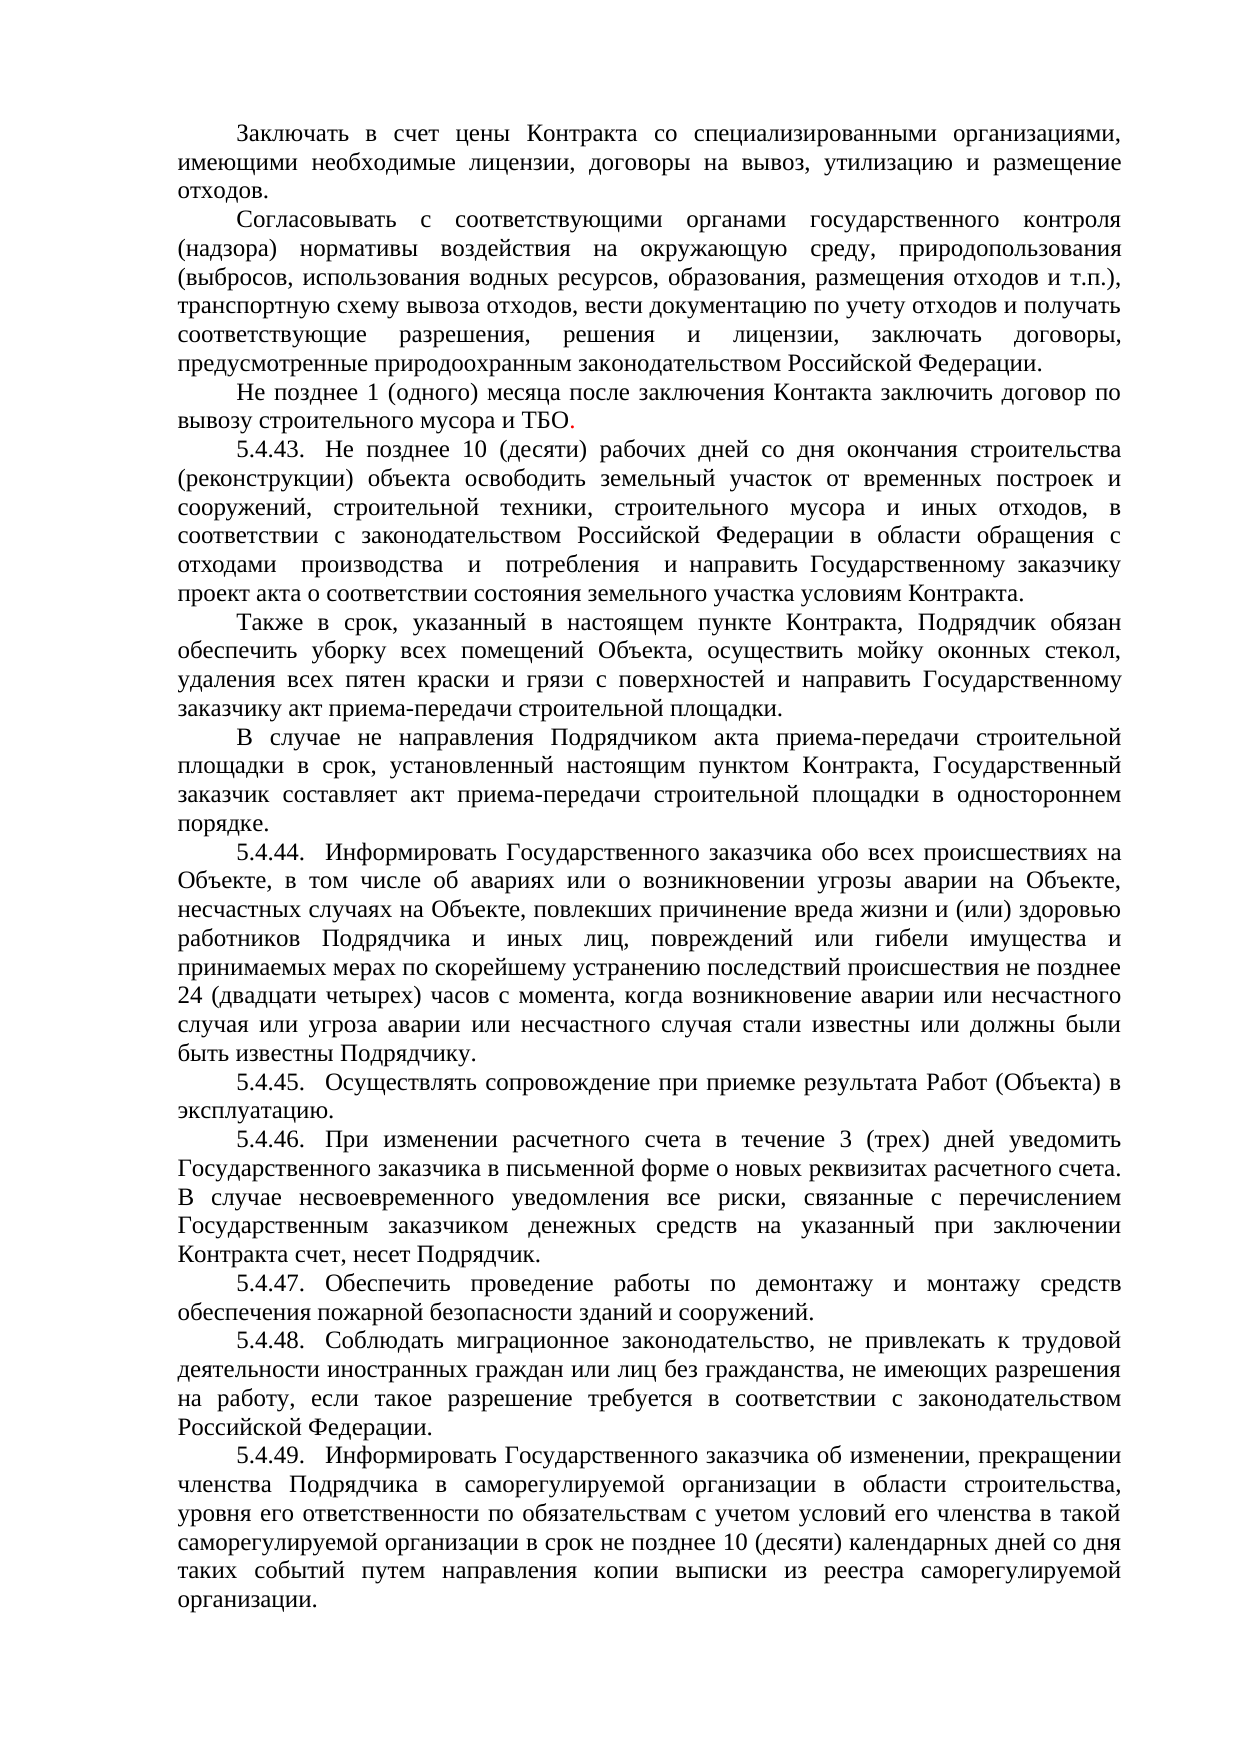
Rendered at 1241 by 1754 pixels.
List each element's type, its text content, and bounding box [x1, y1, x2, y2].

text Заключать в счет цены Контракта со специализированными организациями, имеющими необходимые лицензии, договоры на вывоз, утилизацию и размещение отходов. [177, 118, 1122, 204]
text В случае не направления Подрядчиком акта приема-передачи строительной площадки в срок, установленный настоящим пунктом Контракта, Государственный заказчик составляет акт приема-передачи строительной площадки в одностороннем порядке. [177, 722, 1122, 837]
list При изменении расчетного счета в течение 3 (трех) дней уведомить Государственного заказчика в письменной форме о новых реквизитах расчетного счета. В случае несвоевременного уведомления все риски, связанные с перечислением Государственным заказчиком денежных средств на указанный при заключении Контракта счет, несет Подрядчик. [177, 1124, 1122, 1268]
list Осуществлять сопровождение при приемке результата Работ (Объекта) в эксплуатацию. [177, 1067, 1122, 1124]
text Также в срок, указанный в настоящем пункте Контракта, Подрядчик обязан обеспечить уборку всех помещений Объекта, осуществить мойку оконных стекол, удаления всех пятен краски и грязи с поверхностей и направить Государственному заказчику акт приема-передачи строительной площадки. [177, 607, 1122, 722]
list Соблюдать миграционное законодательство, не привлекать к трудовой деятельности иностранных граждан или лиц без гражданства, не имеющих разрешения на работу, если такое разрешение требуется в соответствии с законодательством Российской Федерации. [177, 1326, 1122, 1441]
text Согласовывать с соответствующими органами государственного контроля (надзора) нормативы воздействия на окружающую среду, природопользования (выбросов, использования водных ресурсов, образования, размещения отходов и т.п.), транспортную схему вывоза отходов, вести документацию по учету отходов и получать соответствующие разрешения, решения и лицензии, заключать договоры, предусмотренные природоохранным законодательством Российской Федерации. [177, 204, 1122, 377]
list Не позднее 10 (десяти) рабочих дней со дня окончания строительства (реконструкции) объекта освободить земельный участок от временных построек и сооружений, строительной техники, строительного мусора и иных отходов, в соответствии с законодательством Российской Федерации в области обращения с отходами производства и потребления и направить Государственному заказчику проект акта о соответствии состояния земельного участка условиям Контракта. [177, 434, 1122, 607]
list Информировать Государственного заказчика об изменении, прекращении членства Подрядчика в саморегулируемой организации в области строительства, уровня его ответственности по обязательствам с учетом условий его членства в такой саморегулируемой организации в срок не позднее 10 (десяти) календарных дней со дня таких событий путем направления копии выписки из реестра саморегулируемой организации. [177, 1441, 1122, 1613]
list Обеспечить проведение работы по демонтажу и монтажу средств обеспечения пожарной безопасности зданий и сооружений. [177, 1268, 1122, 1326]
list Информировать Государственного заказчика обо всех происшествиях на Объекте, в том числе об авариях или о возникновении угрозы аварии на Объекте, несчастных случаях на Объекте, повлекших причинение вреда жизни и (или) здоровью работников Подрядчика и иных лиц, повреждений или гибели имущества и принимаемых мерах по скорейшему устранению последствий происшествия не позднее 24 (двадцати четырех) часов с момента, когда возникновение аварии или несчастного случая или угроза аварии или несчастного случая стали известны или должны были быть известны Подрядчику. [177, 837, 1122, 1067]
text Не позднее 1 (одного) месяца после заключения Контакта заключить договор по вывозу строительного мусора и ТБО. [177, 377, 1122, 434]
